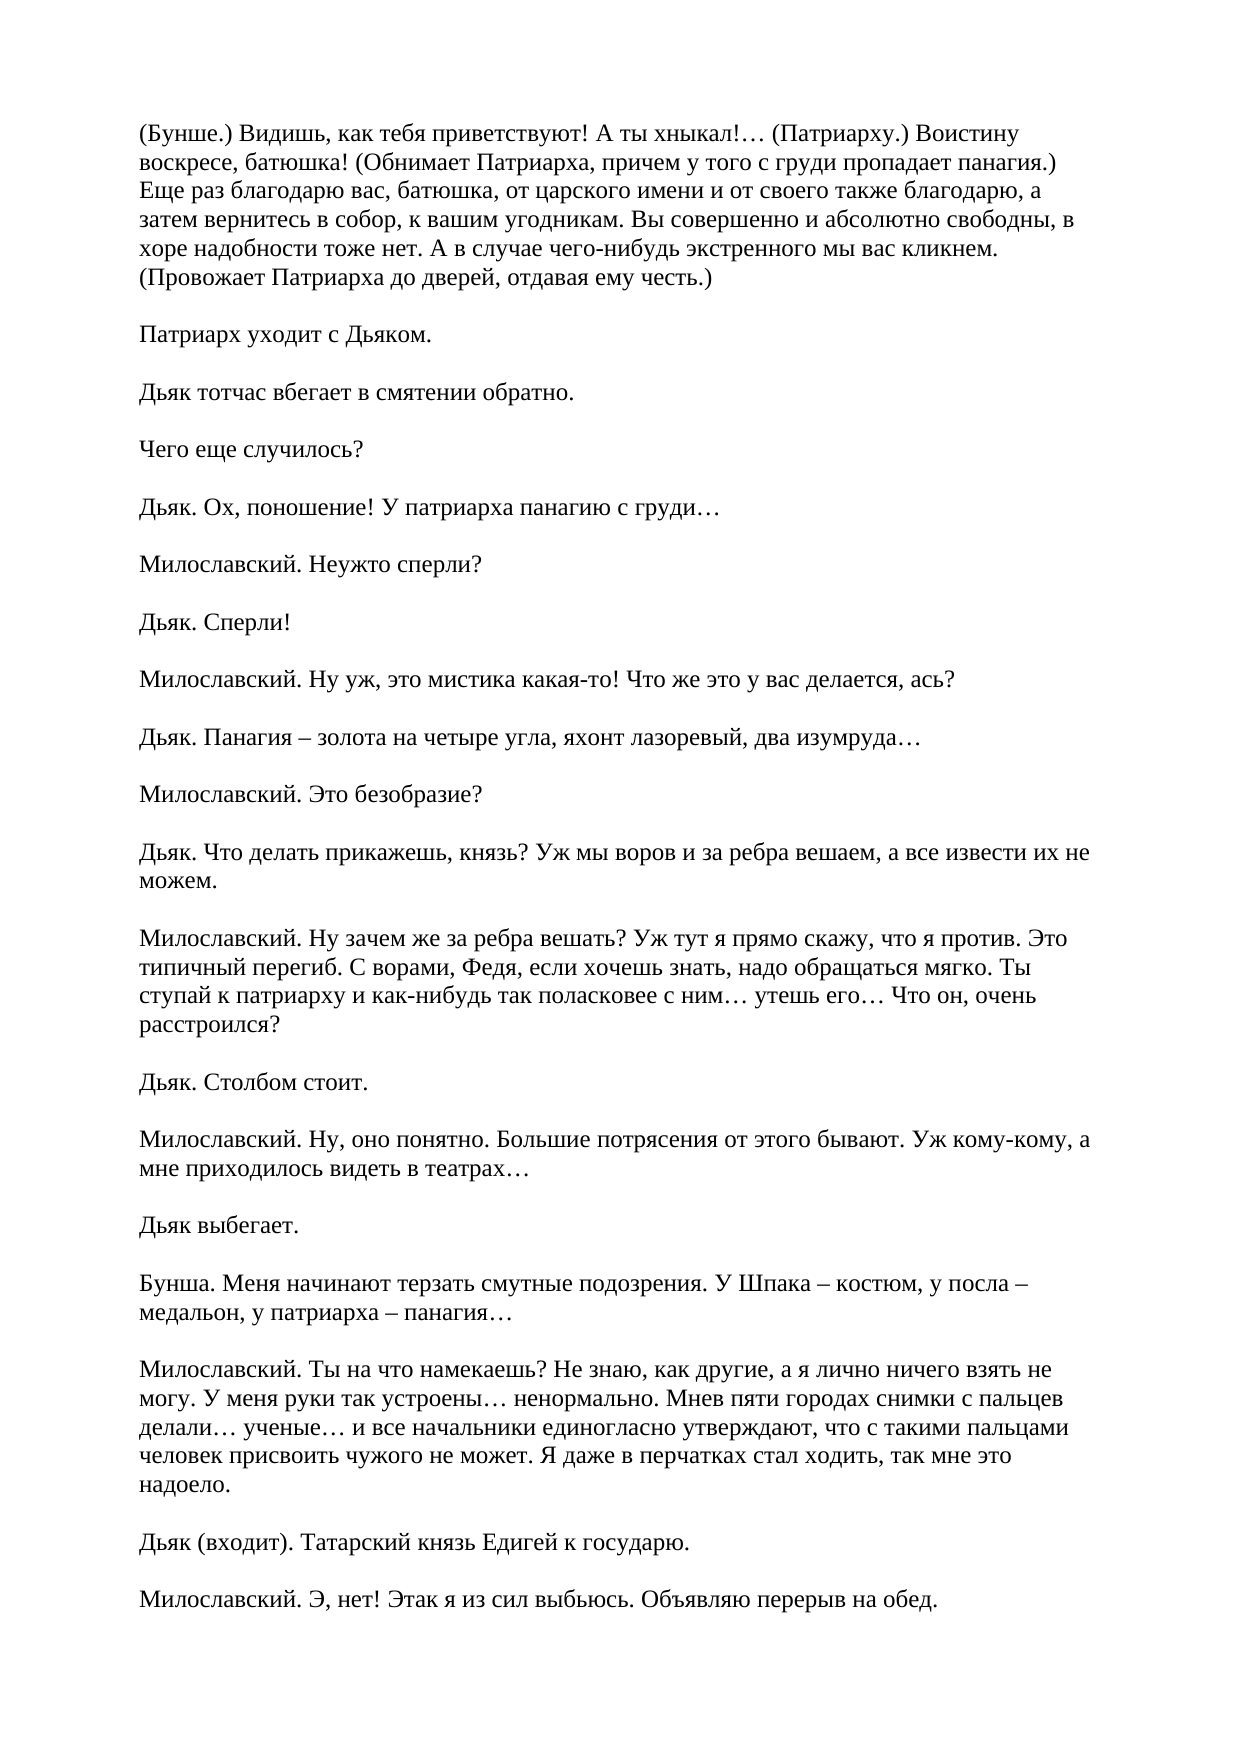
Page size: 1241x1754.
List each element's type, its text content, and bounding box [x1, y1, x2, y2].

text Милославский. Э, нет! Этак я из сил выбьюсь. Объявляю перерыв на обед. [139, 1584, 1101, 1613]
text Милославский. Ты на что намекаешь? Не знаю, как другие, а я лично ничего взять не могу. У меня руки так устроены… ненормально. Мнев пяти городах снимки с пальцев делали… ученые… и все начальники единогласно утверждают, что с такими пальцами человек присвоить чужого не может. Я даже в перчатках стал ходить, так мне это надоело. [139, 1354, 1101, 1498]
text Дьяк. Панагия – золота на четыре угла, яхонт лазоревый, два изумруда… [139, 722, 1101, 751]
text Дьяк. Ох, поношение! У патриарха панагию с груди… [139, 492, 1101, 521]
text Дьяк. Столбом стоит. [139, 1067, 1101, 1096]
text Милославский. Неужто сперли? [139, 549, 1101, 578]
text (Бунше.) Видишь, как тебя приветствуют! А ты хныкал!… (Патриарху.) Воистину воскресе, батюшка! (Обнимает Патриарха, причем у того с груди пропадает панагия.) Еще раз благодарю вас, батюшка, от царского имени и от своего также благодарю, а затем вернитесь в собор, к вашим угодникам. Вы совершенно и абсолютно свободны, в хоре надобности тоже нет. А в случае чего-нибудь экстренного мы вас кликнем. (Провожает Патриарха до дверей, отдавая ему честь.) [139, 118, 1101, 291]
text Дьяк (входит). Татарский князь Едигей к государю. [139, 1527, 1101, 1556]
text Дьяк тотчас вбегает в смятении обратно. [139, 377, 1101, 406]
text Милославский. Ну зачем же за ребра вешать? Уж тут я прямо скажу, что я против. Это типичный перегиб. С ворами, Федя, если хочешь знать, надо обращаться мягко. Ты ступай к патриарху и как-нибудь так поласковее с ним… утешь его… Что он, очень расстроился? [139, 923, 1101, 1038]
text Милославский. Это безобразие? [139, 779, 1101, 808]
text Дьяк. Сперли! [139, 607, 1101, 636]
text Дьяк. Что делать прикажешь, князь? Уж мы воров и за ребра вешаем, а все извести их не можем. [139, 837, 1101, 894]
text Милославский. Ну уж, это мистика какая-то! Что же это у вас делается, ась? [139, 664, 1101, 693]
text Милославский. Ну, оно понятно. Большие потрясения от этого бывают. Уж кому-кому, а мне приходилось видеть в театрах… [139, 1124, 1101, 1182]
text Патриарх уходит с Дьяком. [139, 319, 1101, 348]
text Дьяк выбегает. [139, 1211, 1101, 1239]
text Бунша. Меня начинают терзать смутные подозрения. У Шпака – костюм, у посла – медальон, у патриарха – панагия… [139, 1268, 1101, 1326]
text Чего еще случилось? [139, 434, 1101, 463]
